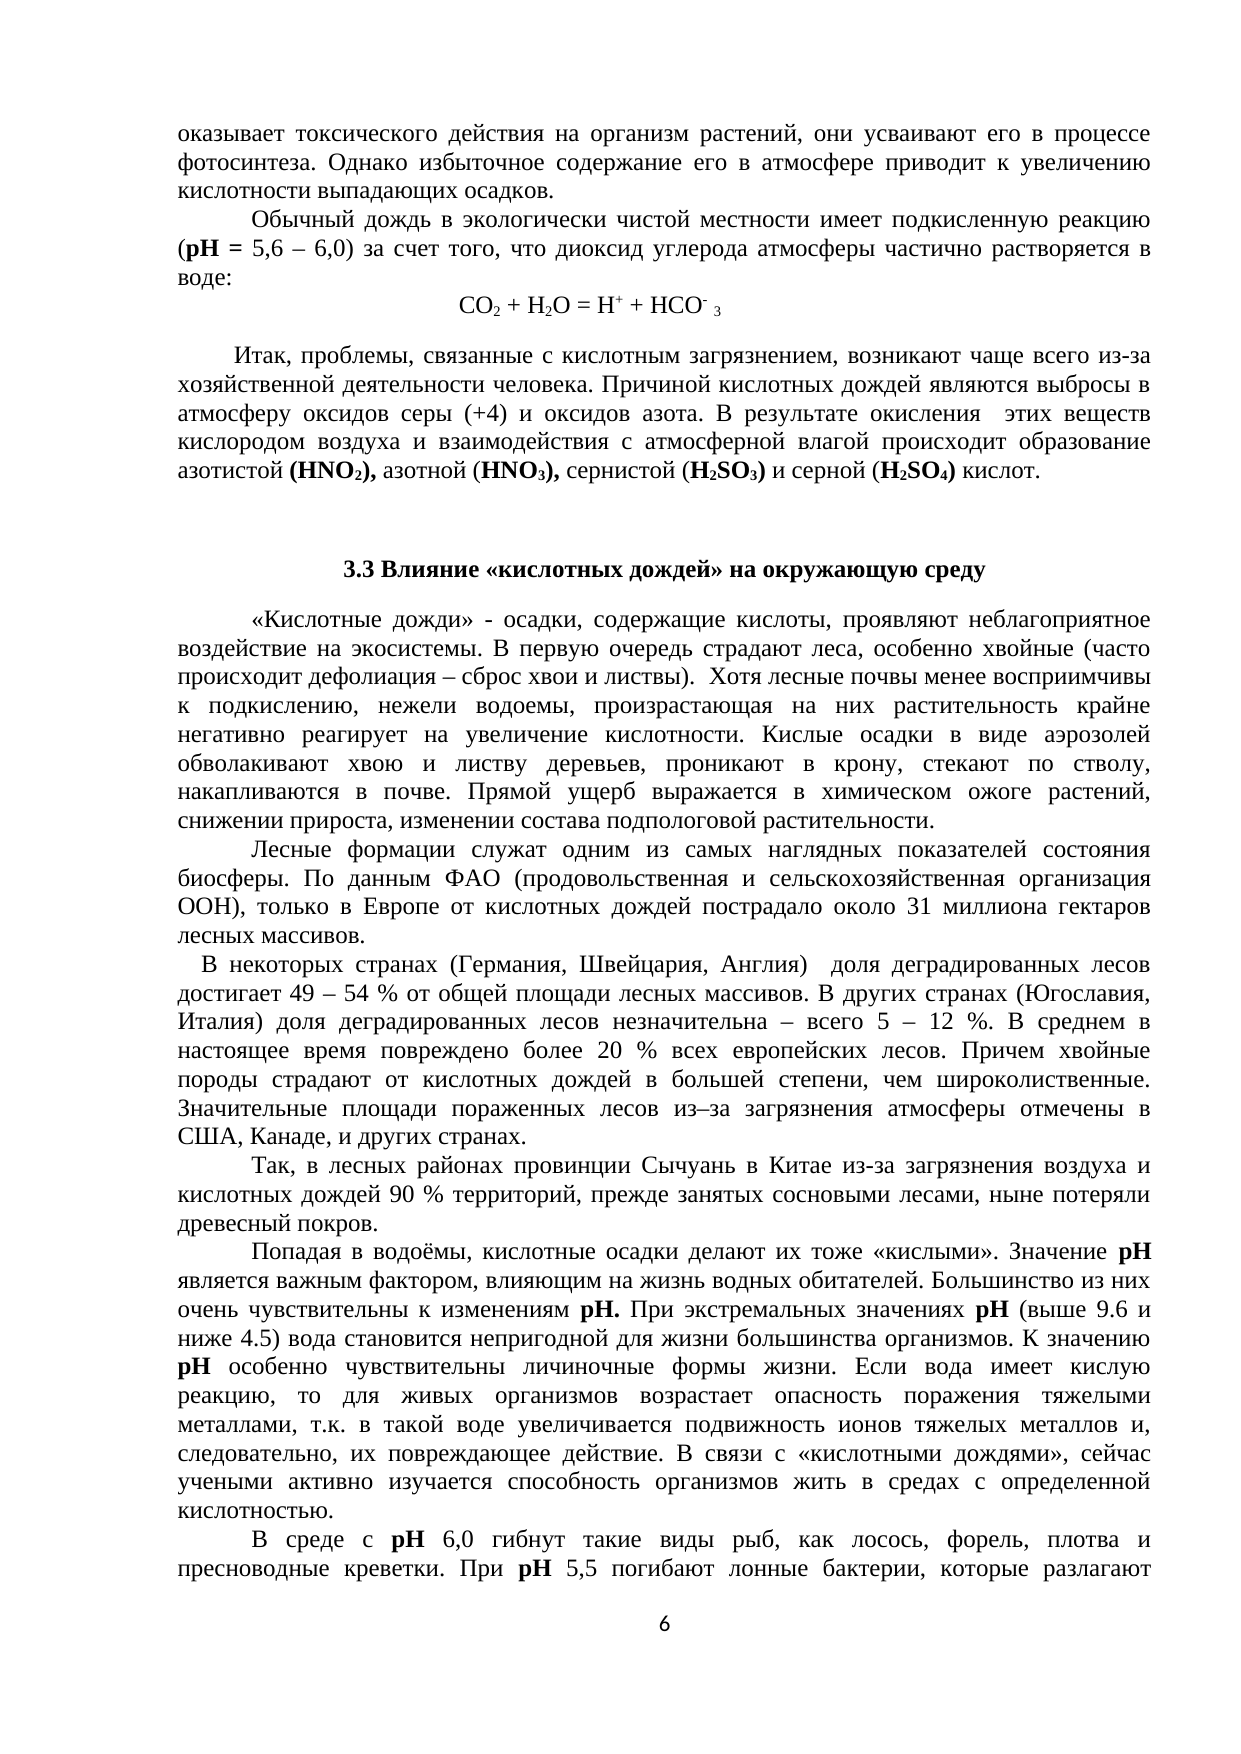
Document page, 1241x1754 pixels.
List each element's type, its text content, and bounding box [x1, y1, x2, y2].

text Лесные формации служат одним из самых наглядных показателей состояния биосферы. По данным ФАО (продовольственная и сельскохозяйственная организация ООН), только в Европе от кислотных дождей пострадало около 31 миллиона гектаров лесных массивов. [177, 834, 1152, 949]
text 3.3 Влияние «кислотных дождей» на окружающую среду [177, 554, 1152, 583]
text Обычный дождь в экологически чистой местности имеет подкисленную реакцию (pH = 5,6 – 6,0) за счет того, что диоксид углерода атмосферы частично растворяется в воде: [177, 204, 1152, 291]
text В некоторых странах (Германия, Швейцария, Англия) доля деградированных лесов достигает 49 – 54 % от общей площади лесных массивов. В других странах (Югославия, Италия) доля деградированных лесов незначительна – всего 5 – 12 %. В среднем в настоящее время повреждено более 20 % всех европейских лесов. Причем хвойные породы страдают от кислотных дождей в большей степени, чем широколиственные. Значительные площади пораженных лесов из–за загрязнения атмосферы отмечены в США, Канаде, и других странах. [177, 949, 1152, 1150]
text «Кислотные дожди» - осадки, содержащие кислоты, проявляют неблагоприятное воздействие на экосистемы. В первую очередь страдают леса, особенно хвойные (часто происходит дефолиация – сброс хвои и листвы). Хотя лесные почвы менее восприимчивы к подкислению, нежели водоемы, произрастающая на них растительность крайне негативно реагирует на увеличение кислотности. Кислые осадки в виде аэрозолей обволакивают хвою и листву деревьев, проникают в крону, стекают по стволу, накапливаются в почве. Прямой ущерб выражается в химическом ожоге растений, снижении прироста, изменении состава подпологовой растительности. [177, 604, 1152, 834]
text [177, 1524, 1152, 1581]
text Попадая в водоёмы, кислотные осадки делают их тоже «кислыми». Значение pH является важным фактором, влияющим на жизнь водных обитателей. Большинство из них очень чувствительны к изменениям pH. При экстремальных значениях pH (выше 9.6 и ниже 4.5) вода становится непригодной для жизни большинства организмов. К значению pH особенно чувствительны личиночные формы жизни. Если вода имеет кислую реакцию, то для живых организмов возрастает опасность поражения тяжелыми металлами, т.к. в такой воде увеличивается подвижность ионов тяжелых металлов и, следовательно, их повреждающее действие. В связи с «кислотными дождями», сейчас учеными активно изучается способность организмов жить в средах с определенной кислотностью. [177, 1236, 1152, 1524]
text Так, в лесных районах провинции Сычуань в Китае из-за загрязнения воздуха и кислотных дождей 90 % территорий, прежде занятых сосновыми лесами, ныне потеряли древесный покров. [177, 1150, 1152, 1236]
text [177, 118, 1152, 204]
text СO2 + H2O = Н+ + HСO- 3 [177, 291, 1152, 319]
text Итак, проблемы, связанные с кислотным загрязнением, возникают чаще всего из-за хозяйственной деятельности человека. Причиной кислотных дождей являются выбросы в атмосферу оксидов серы (+4) и оксидов азота. В результате окисления этих веществ кислородом воздуха и взаимодействия с атмосферной влагой происходит образование азотистой (HNO2), азотной (HNO3), сернистой (H2SO3) и серной (H2SO4) кислот. [177, 340, 1152, 484]
